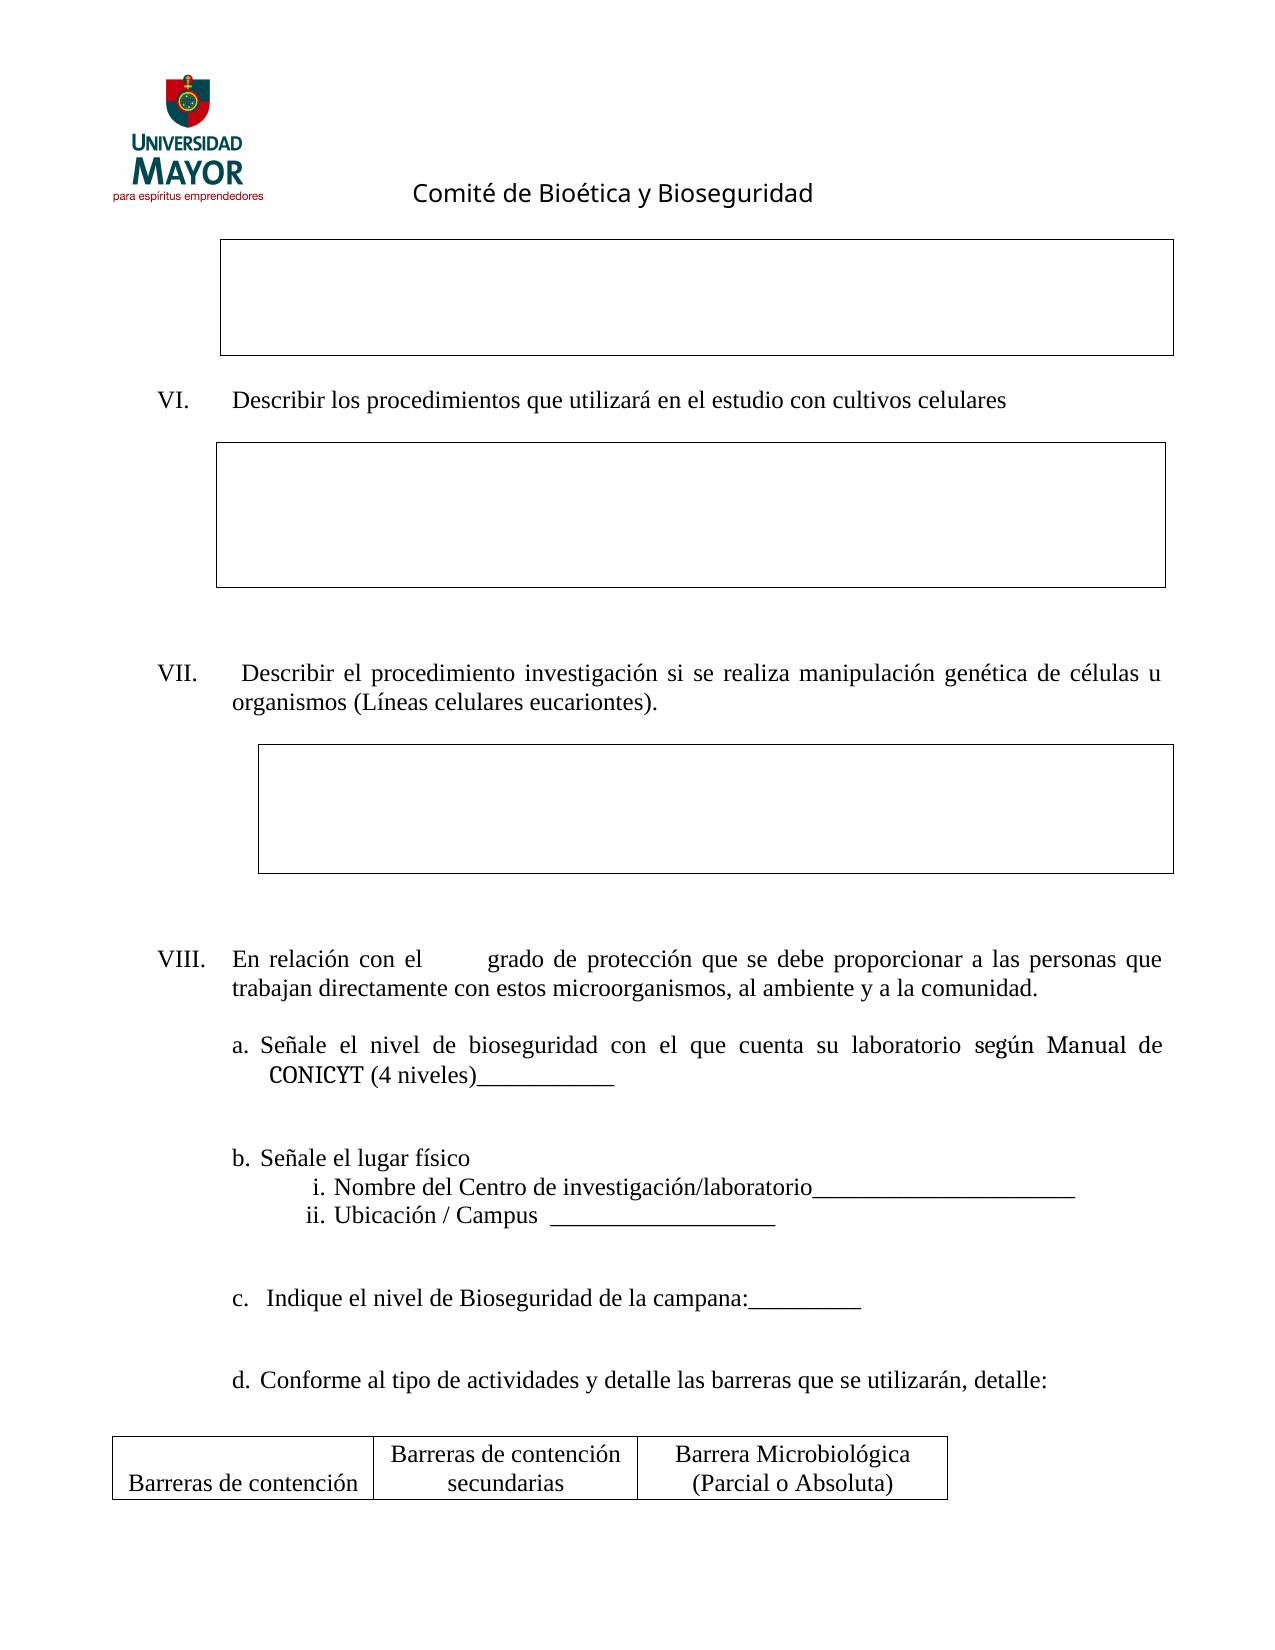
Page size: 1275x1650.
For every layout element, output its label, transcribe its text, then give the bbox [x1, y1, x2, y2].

list Nombre del Centro de investigación/laboratorio_____________________ [326, 1172, 1162, 1201]
list Conforme al tipo de actividades y detalle las barreras que se utilizarán, detalle: [232, 1366, 1162, 1394]
list Describir el procedimiento investigación si se realiza manipulación genética de células u organismos (Líneas celulares eucariontes). [157, 658, 1162, 716]
table_header Barrera Microbiológica (Parcial o Absoluta) [638, 1437, 947, 1499]
list En relación con el grado de protección que se debe proporcionar a las personas que trabajan directamente con estos microorganismos, al ambiente y a la comunidad. [157, 944, 1162, 1001]
table_header [259, 745, 1173, 873]
picture [112, 74, 264, 203]
list Ubicación / Campus __________________ [326, 1201, 1162, 1229]
table_header Barreras de contención secundarias [374, 1437, 637, 1499]
list Indique el nivel de Bioseguridad de la campana:_________ [232, 1283, 1162, 1312]
list Señale el nivel de bioseguridad con el que cuenta su laboratorio según Manual de CONICYT (4 niveles)___________ [232, 1030, 1162, 1089]
table_header Barreras de contención primaria [113, 1437, 373, 1499]
list Describir los procedimientos que utilizará en el estudio con cultivos celulares [157, 385, 1162, 413]
table_header [217, 443, 1165, 587]
table_header [221, 240, 1173, 355]
list Señale el lugar físico [232, 1143, 1162, 1172]
